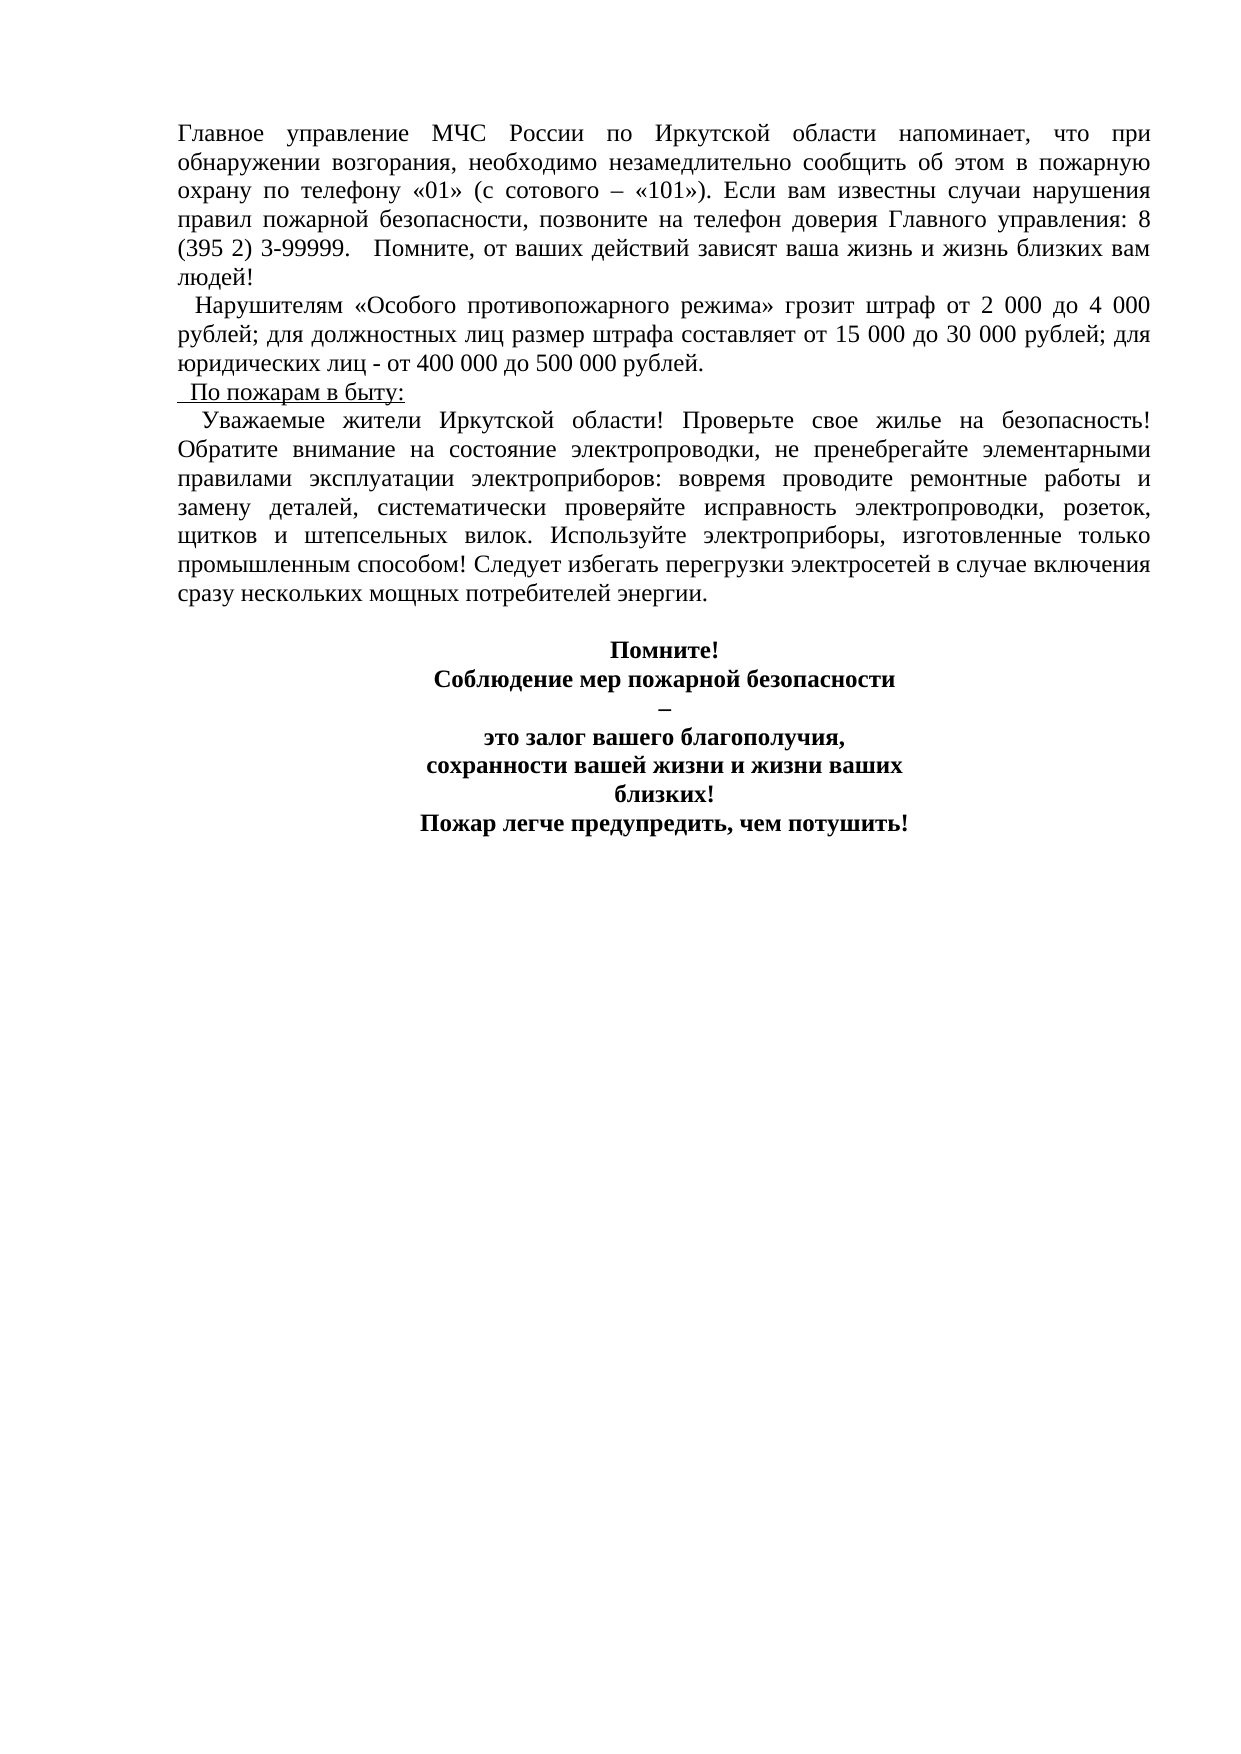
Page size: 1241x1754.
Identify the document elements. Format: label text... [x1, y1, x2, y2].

text Соблюдение мер пожарной безопасности [177, 664, 1152, 693]
text Помните! [177, 636, 1152, 664]
text Пожар легче предупредить, чем потушить! [177, 808, 1152, 837]
text Нарушителям «Особого противопожарного режима» грозит штраф от 2 000 до 4 000 рублей; для должностных лиц размер штрафа составляет от 15 000 до 30 000 рублей; для юридических лиц - от 400 000 до 500 000 рублей. [177, 291, 1152, 377]
text Уважаемые жители Иркутской области! Проверьте свое жилье на безопасность! Обратите внимание на состояние электропроводки, не пренебрегайте элементарными правилами эксплуатации электроприборов: вовремя проводите ремонтные работы и замену деталей, систематически проверяйте исправность электропроводки, розеток, щитков и штепсельных вилок. Используйте электроприборы, изготовленные только промышленным способом! Следует избегать перегрузки электросетей в случае включения сразу нескольких мощных потребителей энергии. [177, 406, 1152, 607]
text близких! [177, 779, 1152, 808]
text – [177, 693, 1152, 722]
text сохранности вашей жизни и жизни ваших [177, 751, 1152, 779]
text Главное управление МЧС России по Иркутской области напоминает, что при обнаружении возгорания, необходимо незамедлительно сообщить об этом в пожарную охрану по телефону «01» (с сотового – «101»). Если вам известны случаи нарушения правил пожарной безопасности, позвоните на телефон доверия Главного управления: 8 (395 2) 3-99999. Помните, от ваших действий зависят ваша жизнь и жизнь близких вам людей! [177, 118, 1152, 291]
text По пожарам в быту: [177, 377, 1152, 406]
text это залог вашего благополучия, [177, 722, 1152, 751]
